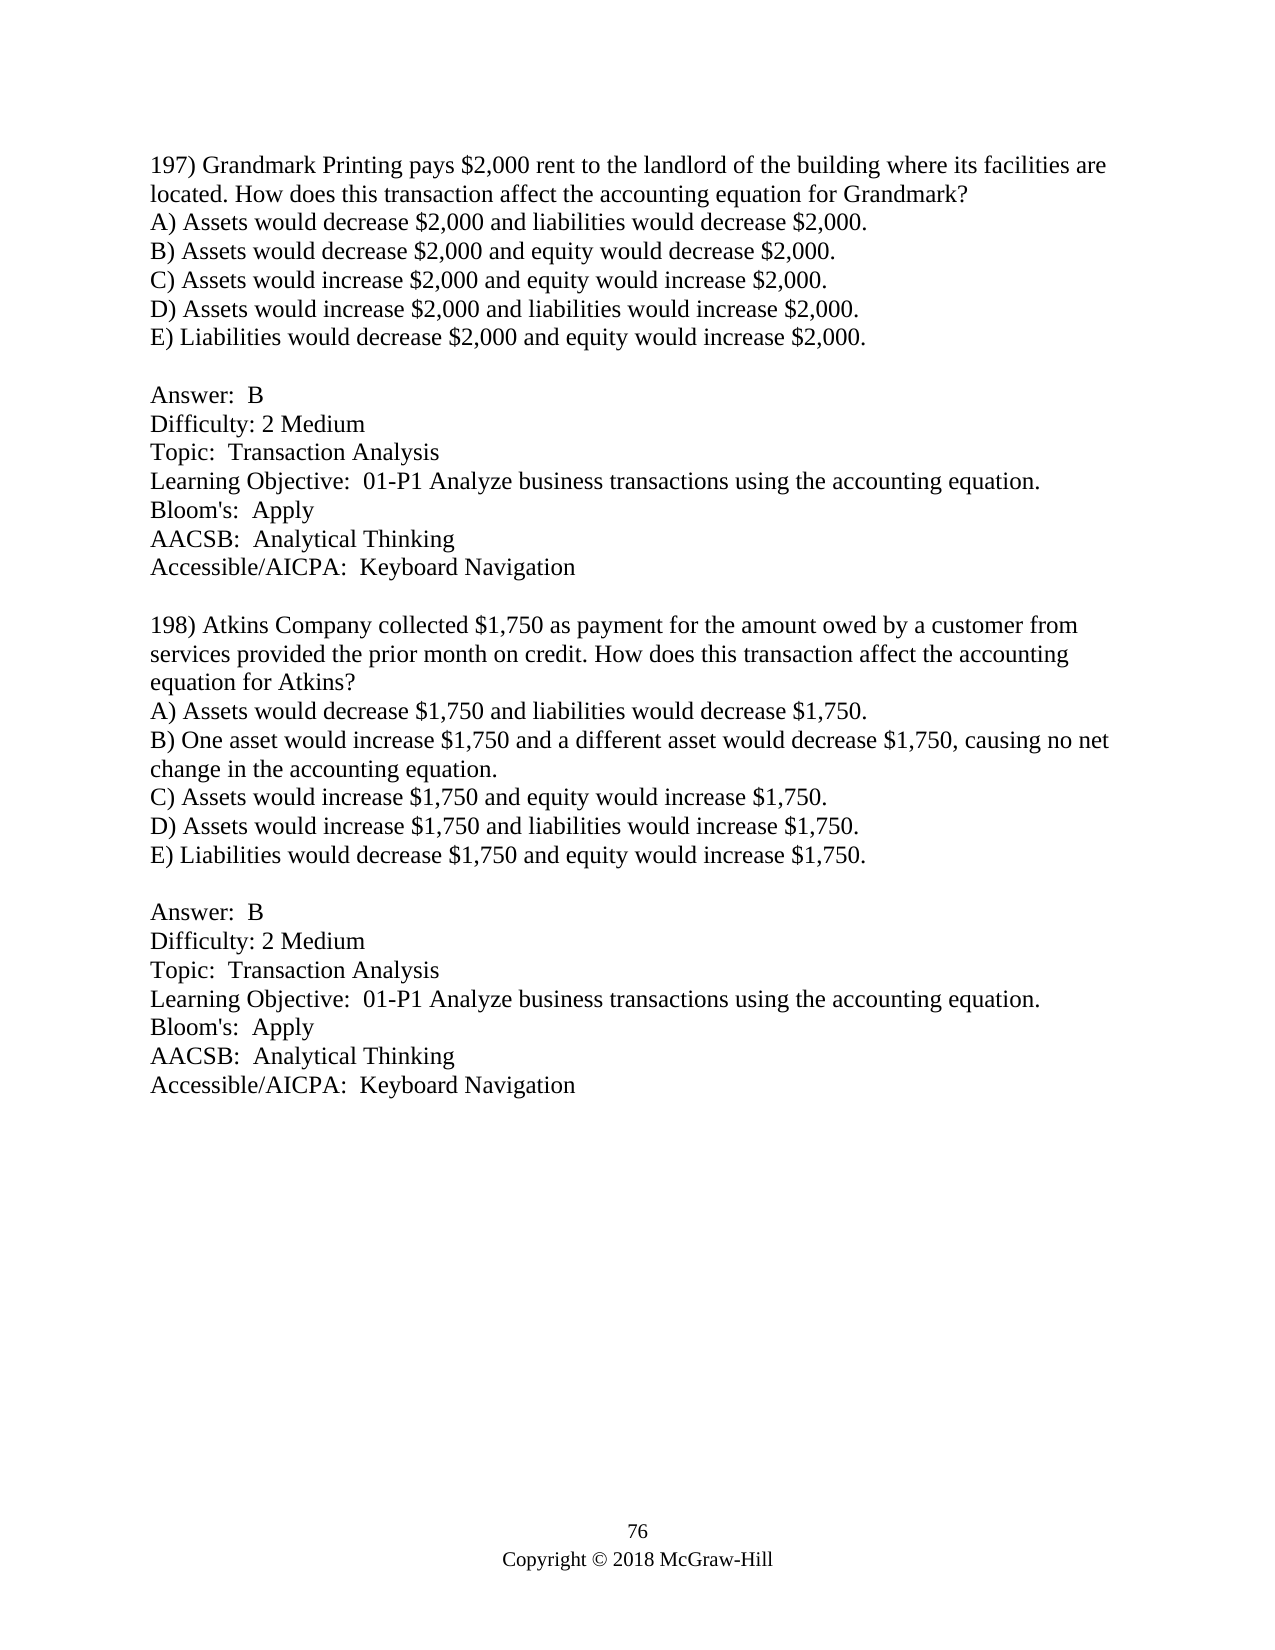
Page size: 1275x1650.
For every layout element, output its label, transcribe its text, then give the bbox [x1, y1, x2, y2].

text Bloom's: Apply [150, 495, 1125, 524]
text C) Assets would increase $2,000 and equity would increase $2,000. [150, 265, 1125, 294]
text Learning Objective: 01-P1 Analyze business transactions using the accounting equation. [150, 466, 1125, 495]
text Topic: Transaction Analysis [150, 437, 1125, 466]
text Difficulty: 2 Medium [150, 409, 1125, 437]
text Difficulty: 2 Medium [150, 926, 1125, 955]
text 198) Atkins Company collected $1,750 as payment for the amount owed by a customer from services provided the prior month on credit. How does this transaction affect the accounting equation for Atkins? [150, 610, 1125, 696]
text AACSB: Analytical Thinking [150, 1041, 1125, 1070]
text D) Assets would increase $2,000 and liabilities would increase $2,000. [150, 294, 1125, 322]
text E) Liabilities would decrease $2,000 and equity would increase $2,000. [150, 322, 1125, 351]
text Accessible/AICPA: Keyboard Navigation [150, 1070, 1125, 1099]
text A) Assets would decrease $2,000 and liabilities would decrease $2,000. [150, 207, 1125, 236]
text B) One asset would increase $1,750 and a different asset would decrease $1,750, causing no net change in the accounting equation. [150, 725, 1125, 782]
text C) Assets would increase $1,750 and equity would increase $1,750. [150, 782, 1125, 811]
text A) Assets would decrease $1,750 and liabilities would decrease $1,750. [150, 696, 1125, 725]
text D) Assets would increase $1,750 and liabilities would increase $1,750. [150, 811, 1125, 840]
text Answer: B [150, 897, 1125, 926]
text Accessible/AICPA: Keyboard Navigation [150, 552, 1125, 581]
text Learning Objective: 01-P1 Analyze business transactions using the accounting equation. [150, 984, 1125, 1012]
text AACSB: Analytical Thinking [150, 524, 1125, 552]
text Topic: Transaction Analysis [150, 955, 1125, 984]
text B) Assets would decrease $2,000 and equity would decrease $2,000. [150, 236, 1125, 265]
text 197) Grandmark Printing pays $2,000 rent to the landlord of the building where its facilities are located. How does this transaction affect the accounting equation for Grandmark? [150, 150, 1125, 207]
text Answer: B [150, 380, 1125, 409]
text E) Liabilities would decrease $1,750 and equity would increase $1,750. [150, 840, 1125, 869]
text Bloom's: Apply [150, 1012, 1125, 1041]
